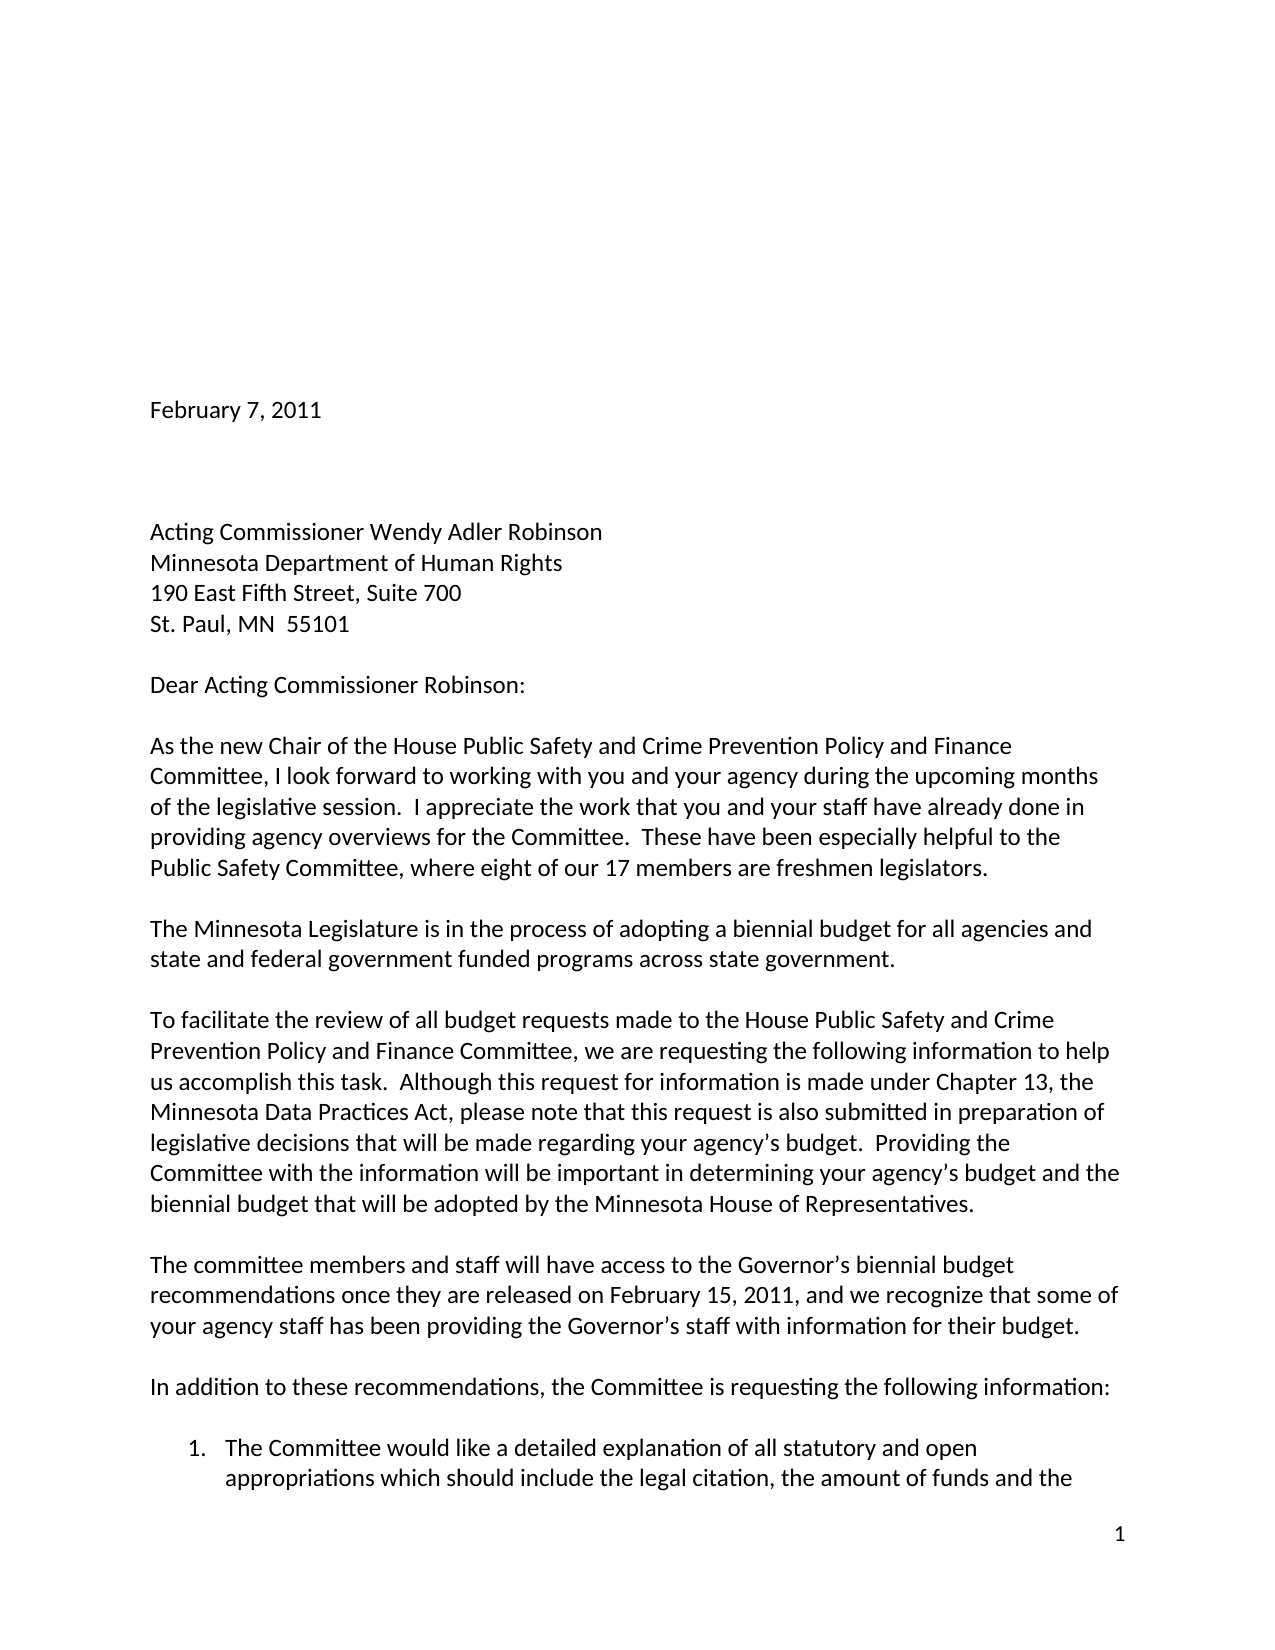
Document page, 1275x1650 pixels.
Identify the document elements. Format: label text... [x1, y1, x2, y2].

text February 7, 2011 [150, 394, 1125, 425]
text The Minnesota Legislature is in the process of adopting a biennial budget for all agencies and state and federal government funded programs across state government. [150, 913, 1125, 974]
text In addition to these recommendations, the Committee is requesting the following information: [150, 1371, 1125, 1401]
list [187, 1432, 1125, 1493]
text Dear Acting Commissioner Robinson: [150, 669, 1125, 699]
text Minnesota Department of Human Rights [150, 547, 1125, 577]
text To facilitate the review of all budget requests made to the House Public Safety and Crime Prevention Policy and Finance Committee, we are requesting the following information to help us accomplish this task. Although this request for information is made under Chapter 13, the Minnesota Data Practices Act, please note that this request is also submitted in preparation of legislative decisions that will be made regarding your agency’s budget. Providing the Committee with the information will be important in determining your agency’s budget and the biennial budget that will be adopted by the Minnesota House of Representatives. [150, 1004, 1125, 1218]
text As the new Chair of the House Public Safety and Crime Prevention Policy and Finance Committee, I look forward to working with you and your agency during the upcoming months of the legislative session. I appreciate the work that you and your staff have already done in providing agency overviews for the Committee. These have been especially helpful to the Public Safety Committee, where eight of our 17 members are freshmen legislators. [150, 730, 1125, 882]
text 190 East Fifth Street, Suite 700 [150, 577, 1125, 608]
text St. Paul, MN 55101 [150, 608, 1125, 638]
text The committee members and staff will have access to the Governor’s biennial budget recommendations once they are released on February 15, 2011, and we recognize that some of your agency staff has been providing the Governor’s staff with information for their budget. [150, 1249, 1125, 1340]
text Acting Commissioner Wendy Adler Robinson [150, 516, 1125, 547]
